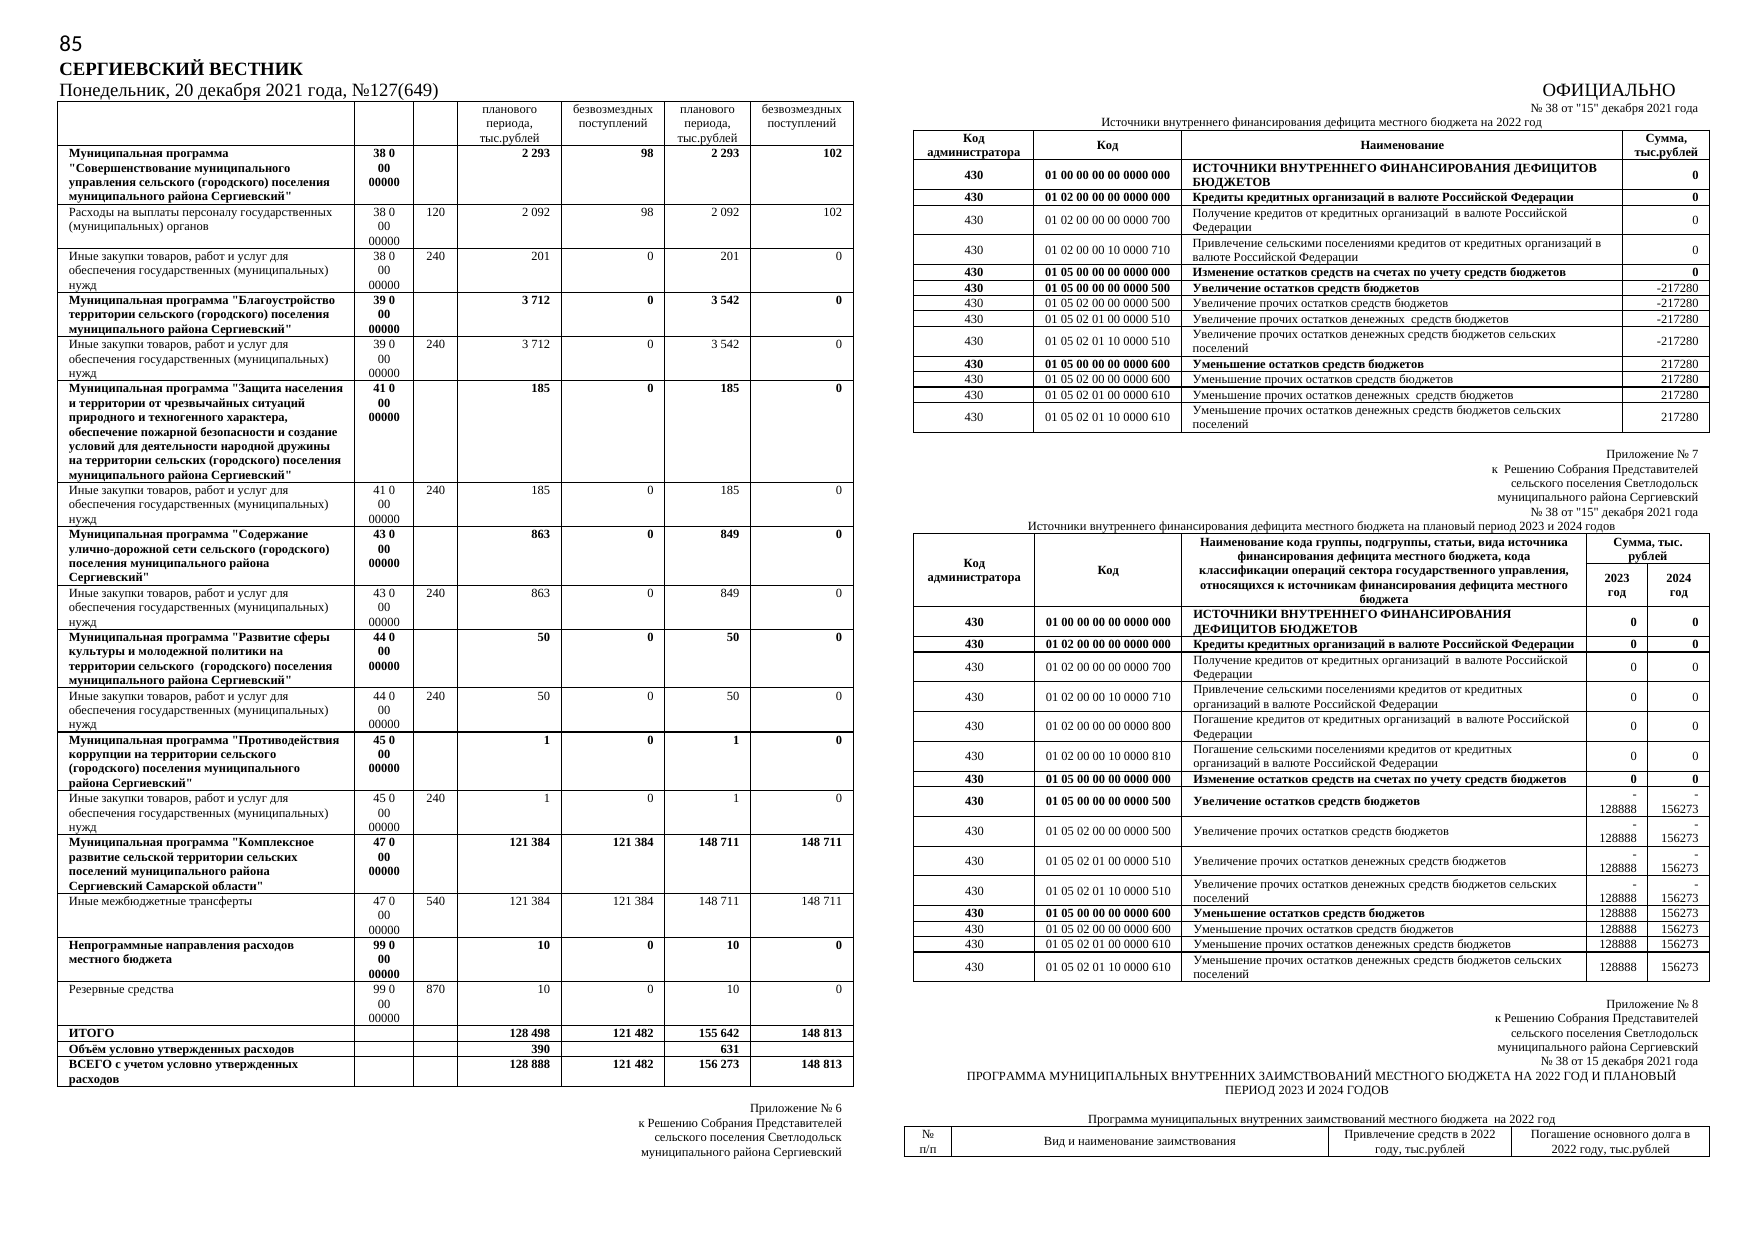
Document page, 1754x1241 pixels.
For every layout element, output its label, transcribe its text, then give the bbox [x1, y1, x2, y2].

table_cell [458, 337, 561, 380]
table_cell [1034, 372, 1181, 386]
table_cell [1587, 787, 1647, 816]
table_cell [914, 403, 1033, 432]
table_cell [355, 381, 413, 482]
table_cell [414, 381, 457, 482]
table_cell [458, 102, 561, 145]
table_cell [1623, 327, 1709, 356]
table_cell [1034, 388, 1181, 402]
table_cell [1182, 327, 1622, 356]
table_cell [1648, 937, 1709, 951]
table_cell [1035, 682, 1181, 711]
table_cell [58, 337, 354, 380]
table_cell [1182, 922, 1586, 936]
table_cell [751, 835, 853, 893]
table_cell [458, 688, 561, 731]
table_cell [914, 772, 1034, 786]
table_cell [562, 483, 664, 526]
text Приложение № 7 [915, 447, 1698, 461]
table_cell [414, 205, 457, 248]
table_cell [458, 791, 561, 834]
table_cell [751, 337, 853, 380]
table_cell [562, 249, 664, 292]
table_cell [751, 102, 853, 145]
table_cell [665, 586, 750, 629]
text муниципального района Сергиевский № 38 от "15" декабря 2021 года [915, 490, 1698, 519]
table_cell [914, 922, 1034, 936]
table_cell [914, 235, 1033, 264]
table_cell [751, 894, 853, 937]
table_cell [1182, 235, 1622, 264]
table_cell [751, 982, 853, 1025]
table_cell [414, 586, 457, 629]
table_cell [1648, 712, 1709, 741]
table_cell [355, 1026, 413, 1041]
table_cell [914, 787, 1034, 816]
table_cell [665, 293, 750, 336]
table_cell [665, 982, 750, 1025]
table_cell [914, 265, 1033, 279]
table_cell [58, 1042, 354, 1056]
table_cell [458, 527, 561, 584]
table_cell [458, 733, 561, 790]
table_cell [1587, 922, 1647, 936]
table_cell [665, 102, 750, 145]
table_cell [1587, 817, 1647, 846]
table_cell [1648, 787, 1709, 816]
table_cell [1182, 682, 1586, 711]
text Программа муниципальных внутренних заимствований местного бюджета на 2022 год [915, 1112, 1698, 1126]
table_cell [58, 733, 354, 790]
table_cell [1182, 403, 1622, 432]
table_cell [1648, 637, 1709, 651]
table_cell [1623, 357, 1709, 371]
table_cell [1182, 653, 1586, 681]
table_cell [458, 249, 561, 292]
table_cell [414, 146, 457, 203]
text Приложение № 6 [59, 1101, 842, 1116]
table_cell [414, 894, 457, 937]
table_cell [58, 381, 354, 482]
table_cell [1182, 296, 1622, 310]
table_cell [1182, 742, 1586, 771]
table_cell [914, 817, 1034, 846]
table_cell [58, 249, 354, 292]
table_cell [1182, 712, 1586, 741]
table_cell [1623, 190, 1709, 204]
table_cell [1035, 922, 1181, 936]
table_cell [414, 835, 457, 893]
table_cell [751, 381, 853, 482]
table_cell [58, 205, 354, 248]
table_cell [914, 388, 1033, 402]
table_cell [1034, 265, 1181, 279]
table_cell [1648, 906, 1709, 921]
text Приложение № 8 [915, 997, 1698, 1011]
text ПРОГРАММА МУНИЦИПАЛЬНЫХ ВНУТРЕННИХ ЗАИМСТВОВАНИЙ МЕСТНОГО БЮДЖЕТА НА 2022 ГОД И ПЛАНОВЫЙ ПЕРИОД 2023 И 2024 ГОДОВ [915, 1068, 1698, 1097]
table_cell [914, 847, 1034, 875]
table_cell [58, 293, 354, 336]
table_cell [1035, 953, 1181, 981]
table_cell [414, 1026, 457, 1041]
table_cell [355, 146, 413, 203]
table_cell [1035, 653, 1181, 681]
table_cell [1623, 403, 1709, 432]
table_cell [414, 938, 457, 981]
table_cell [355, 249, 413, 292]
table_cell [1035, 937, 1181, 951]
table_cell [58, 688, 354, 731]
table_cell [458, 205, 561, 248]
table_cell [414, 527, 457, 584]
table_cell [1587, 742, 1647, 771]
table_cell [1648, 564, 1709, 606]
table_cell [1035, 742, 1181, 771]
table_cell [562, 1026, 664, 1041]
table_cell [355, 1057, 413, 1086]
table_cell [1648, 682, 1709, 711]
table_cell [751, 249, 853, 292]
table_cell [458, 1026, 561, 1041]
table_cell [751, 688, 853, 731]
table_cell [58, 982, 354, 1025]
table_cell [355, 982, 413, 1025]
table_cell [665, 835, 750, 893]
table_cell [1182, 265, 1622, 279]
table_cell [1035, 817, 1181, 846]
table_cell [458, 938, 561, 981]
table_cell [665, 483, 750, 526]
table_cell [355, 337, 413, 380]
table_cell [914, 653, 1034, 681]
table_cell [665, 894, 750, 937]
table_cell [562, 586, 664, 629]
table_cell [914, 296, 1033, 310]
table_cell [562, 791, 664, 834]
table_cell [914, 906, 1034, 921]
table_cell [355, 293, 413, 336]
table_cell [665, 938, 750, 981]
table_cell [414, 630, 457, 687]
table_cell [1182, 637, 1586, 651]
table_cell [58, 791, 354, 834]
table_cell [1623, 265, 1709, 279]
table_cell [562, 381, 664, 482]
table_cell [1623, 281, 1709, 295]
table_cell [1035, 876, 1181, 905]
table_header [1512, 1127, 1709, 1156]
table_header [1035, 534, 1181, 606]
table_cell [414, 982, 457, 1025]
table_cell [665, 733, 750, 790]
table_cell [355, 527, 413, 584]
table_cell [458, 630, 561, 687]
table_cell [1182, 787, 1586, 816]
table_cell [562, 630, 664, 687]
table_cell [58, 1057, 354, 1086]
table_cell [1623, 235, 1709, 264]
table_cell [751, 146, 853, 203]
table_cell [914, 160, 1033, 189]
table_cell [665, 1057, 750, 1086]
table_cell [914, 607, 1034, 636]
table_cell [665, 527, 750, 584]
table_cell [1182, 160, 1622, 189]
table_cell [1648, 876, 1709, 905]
text к Решению Собрания Представителей [915, 1011, 1698, 1025]
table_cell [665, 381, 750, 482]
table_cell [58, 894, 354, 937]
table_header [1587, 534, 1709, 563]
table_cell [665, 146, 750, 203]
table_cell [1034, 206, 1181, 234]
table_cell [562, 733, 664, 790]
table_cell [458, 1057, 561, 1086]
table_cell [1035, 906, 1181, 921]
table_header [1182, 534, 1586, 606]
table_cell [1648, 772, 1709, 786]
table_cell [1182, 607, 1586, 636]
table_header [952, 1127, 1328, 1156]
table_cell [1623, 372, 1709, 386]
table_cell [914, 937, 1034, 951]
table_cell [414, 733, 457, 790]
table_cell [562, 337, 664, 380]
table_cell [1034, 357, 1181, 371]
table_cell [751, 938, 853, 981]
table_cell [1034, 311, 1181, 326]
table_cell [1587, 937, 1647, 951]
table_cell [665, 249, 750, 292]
text сельского поселения Светлодольск [915, 1025, 1698, 1040]
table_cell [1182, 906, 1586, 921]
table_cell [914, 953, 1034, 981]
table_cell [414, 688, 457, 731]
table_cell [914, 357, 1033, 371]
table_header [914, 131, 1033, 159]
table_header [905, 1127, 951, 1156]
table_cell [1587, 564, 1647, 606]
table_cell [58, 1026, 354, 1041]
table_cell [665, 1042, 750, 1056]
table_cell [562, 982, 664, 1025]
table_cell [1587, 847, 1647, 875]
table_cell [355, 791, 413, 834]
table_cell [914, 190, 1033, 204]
text сельского поселения Светлодольск [915, 476, 1698, 490]
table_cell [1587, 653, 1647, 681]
text № 38 от 15 декабря 2021 года [915, 1054, 1698, 1068]
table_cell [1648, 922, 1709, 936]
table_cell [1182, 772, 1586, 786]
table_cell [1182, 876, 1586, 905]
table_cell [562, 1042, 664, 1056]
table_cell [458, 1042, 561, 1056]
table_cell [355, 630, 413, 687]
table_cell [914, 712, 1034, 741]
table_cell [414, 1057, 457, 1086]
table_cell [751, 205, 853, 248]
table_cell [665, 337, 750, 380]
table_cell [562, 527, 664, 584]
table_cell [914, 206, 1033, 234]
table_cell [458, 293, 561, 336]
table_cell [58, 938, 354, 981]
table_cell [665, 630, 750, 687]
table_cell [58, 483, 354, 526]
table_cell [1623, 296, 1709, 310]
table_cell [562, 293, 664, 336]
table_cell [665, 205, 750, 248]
text № 38 от "15" декабря 2021 года [915, 101, 1698, 115]
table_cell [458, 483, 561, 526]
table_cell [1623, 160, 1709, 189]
text муниципального района Сергиевский [59, 1144, 842, 1159]
text сельского поселения Светлодольск [59, 1130, 842, 1144]
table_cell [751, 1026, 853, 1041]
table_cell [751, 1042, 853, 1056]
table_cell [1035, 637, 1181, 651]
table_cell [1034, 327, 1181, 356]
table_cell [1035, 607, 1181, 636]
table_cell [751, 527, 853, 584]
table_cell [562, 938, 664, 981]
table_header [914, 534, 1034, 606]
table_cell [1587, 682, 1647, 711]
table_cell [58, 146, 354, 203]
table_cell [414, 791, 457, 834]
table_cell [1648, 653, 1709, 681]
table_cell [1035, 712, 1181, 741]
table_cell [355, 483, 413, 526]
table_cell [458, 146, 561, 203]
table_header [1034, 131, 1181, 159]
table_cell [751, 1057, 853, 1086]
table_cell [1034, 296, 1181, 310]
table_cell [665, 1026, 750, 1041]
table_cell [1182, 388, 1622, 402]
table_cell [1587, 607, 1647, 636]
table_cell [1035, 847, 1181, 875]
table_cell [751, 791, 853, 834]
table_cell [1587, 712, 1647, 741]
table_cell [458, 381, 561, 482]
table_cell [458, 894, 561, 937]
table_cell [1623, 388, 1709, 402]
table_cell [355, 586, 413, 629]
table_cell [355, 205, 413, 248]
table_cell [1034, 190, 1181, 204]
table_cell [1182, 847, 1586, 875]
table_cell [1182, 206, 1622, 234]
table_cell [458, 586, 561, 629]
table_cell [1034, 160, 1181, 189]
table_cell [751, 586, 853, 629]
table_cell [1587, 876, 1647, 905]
text Источники внутреннего финансирования дефицита местного бюджета на плановый период 2023 и 2024 годов [915, 519, 1698, 533]
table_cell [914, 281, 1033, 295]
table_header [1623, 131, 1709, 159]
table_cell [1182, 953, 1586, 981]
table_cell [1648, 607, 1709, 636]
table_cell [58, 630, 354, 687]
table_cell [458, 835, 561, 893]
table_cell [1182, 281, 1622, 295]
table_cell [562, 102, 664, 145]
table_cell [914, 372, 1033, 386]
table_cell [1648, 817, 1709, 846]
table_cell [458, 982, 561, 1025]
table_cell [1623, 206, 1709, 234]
text к Решению Собрания Представителей [59, 1116, 842, 1130]
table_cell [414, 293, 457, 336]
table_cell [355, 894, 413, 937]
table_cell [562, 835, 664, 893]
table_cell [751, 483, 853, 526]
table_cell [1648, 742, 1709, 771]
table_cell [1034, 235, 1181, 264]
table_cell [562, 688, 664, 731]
text Источники внутреннего финансирования дефицита местного бюджета на 2022 год [915, 115, 1698, 129]
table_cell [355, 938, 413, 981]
text муниципального района Сергиевский [915, 1040, 1698, 1054]
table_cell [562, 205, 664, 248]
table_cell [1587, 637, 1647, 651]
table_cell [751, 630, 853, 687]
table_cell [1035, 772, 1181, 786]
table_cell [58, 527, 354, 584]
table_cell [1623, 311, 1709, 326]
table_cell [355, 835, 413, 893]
text к Решению Собрания Представителей [915, 461, 1698, 476]
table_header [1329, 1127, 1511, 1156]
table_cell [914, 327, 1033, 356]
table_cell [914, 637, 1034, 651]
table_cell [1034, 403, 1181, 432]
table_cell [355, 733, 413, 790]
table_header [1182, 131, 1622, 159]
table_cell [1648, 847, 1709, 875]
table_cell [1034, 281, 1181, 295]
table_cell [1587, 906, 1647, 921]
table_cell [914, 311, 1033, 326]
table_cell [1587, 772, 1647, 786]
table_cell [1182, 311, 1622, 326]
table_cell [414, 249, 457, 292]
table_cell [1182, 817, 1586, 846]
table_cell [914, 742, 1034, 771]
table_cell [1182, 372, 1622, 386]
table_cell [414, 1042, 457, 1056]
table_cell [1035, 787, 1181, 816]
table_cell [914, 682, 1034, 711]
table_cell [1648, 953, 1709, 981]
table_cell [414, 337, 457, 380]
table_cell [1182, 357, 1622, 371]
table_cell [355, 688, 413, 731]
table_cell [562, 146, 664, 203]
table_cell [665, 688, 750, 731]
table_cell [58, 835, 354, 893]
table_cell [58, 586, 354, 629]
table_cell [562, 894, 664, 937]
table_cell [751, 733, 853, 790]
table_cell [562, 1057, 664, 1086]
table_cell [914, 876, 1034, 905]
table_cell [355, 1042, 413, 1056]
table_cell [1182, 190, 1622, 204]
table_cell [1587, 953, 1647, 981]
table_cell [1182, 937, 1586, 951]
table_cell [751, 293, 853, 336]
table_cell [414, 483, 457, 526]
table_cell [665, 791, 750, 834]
